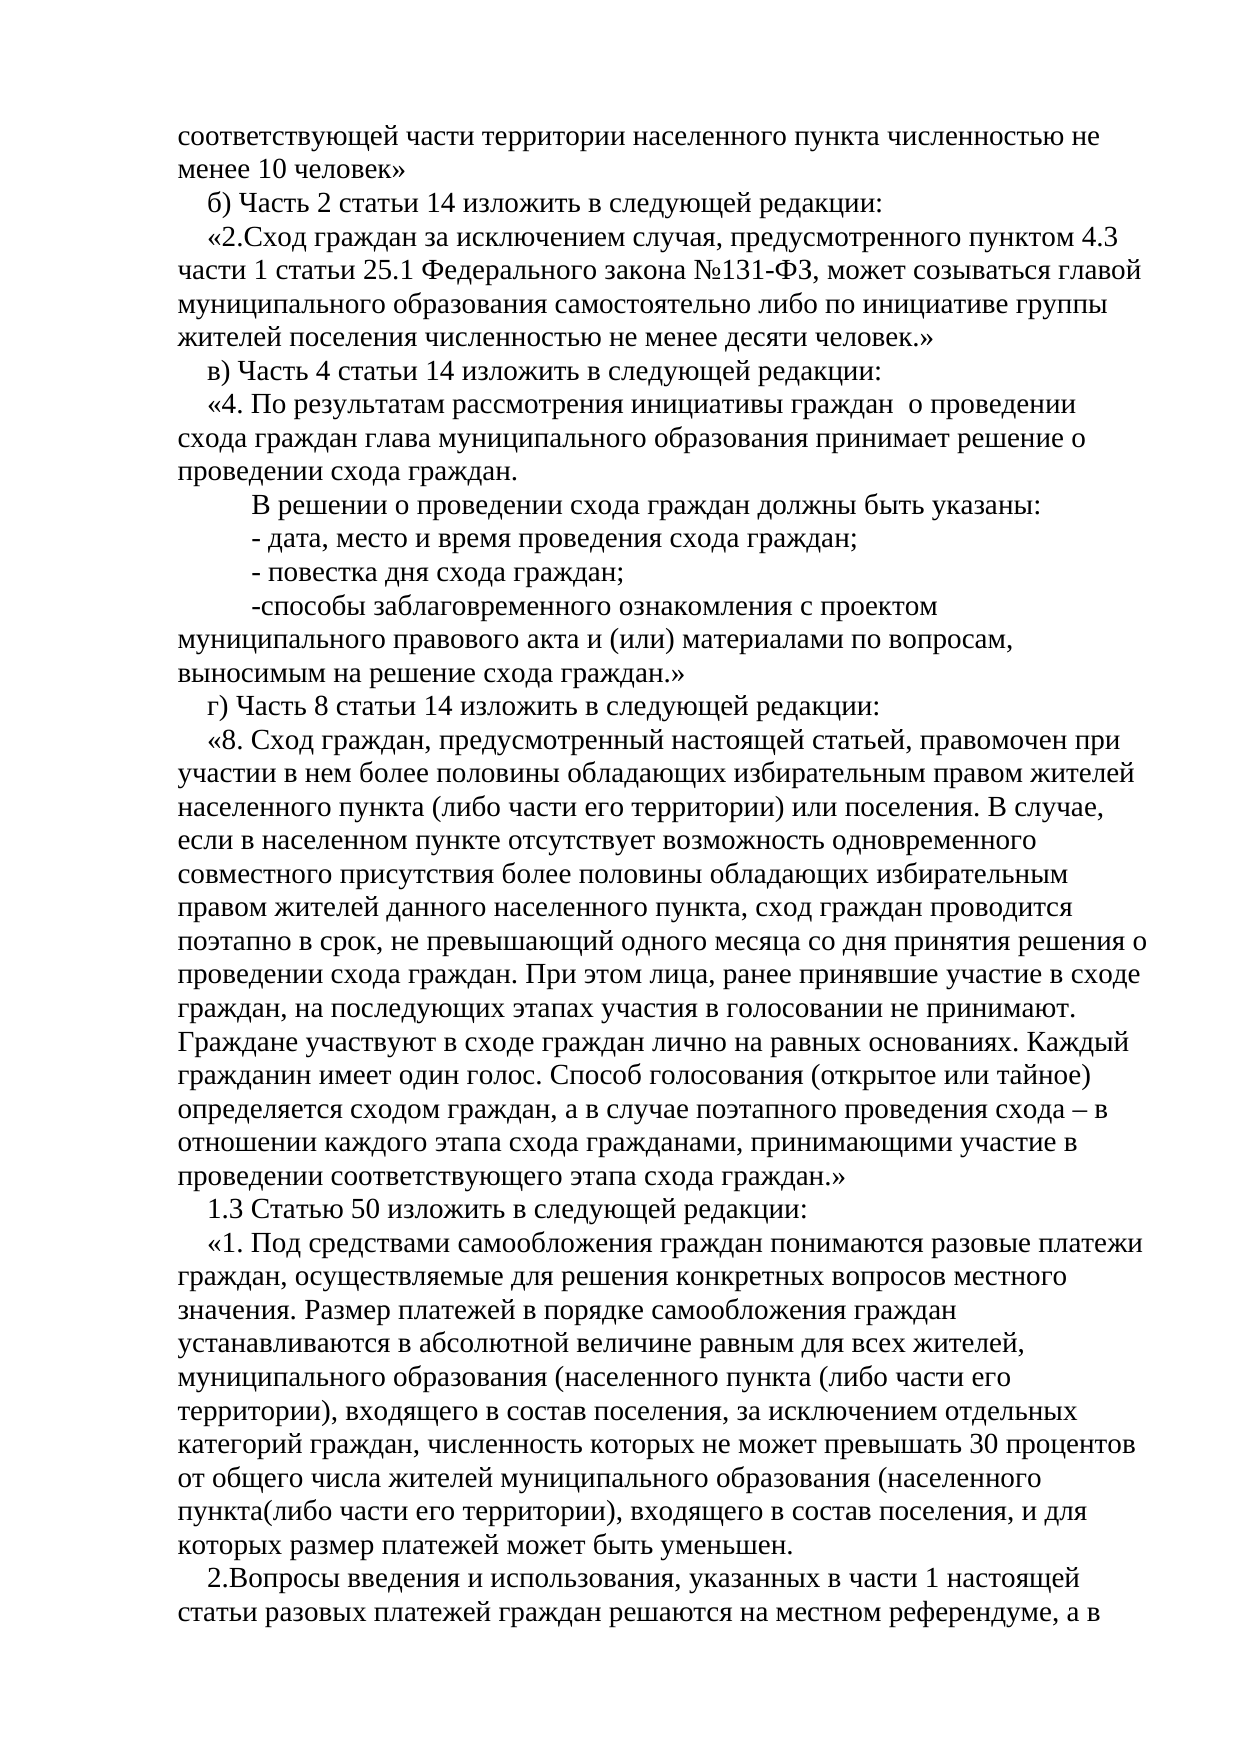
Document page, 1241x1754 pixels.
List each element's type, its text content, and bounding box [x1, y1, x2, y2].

text -способы заблаговременного ознакомления с проектом муниципального правового акта и (или) материалами по вопросам, выносимым на решение схода граждан.» [177, 588, 1152, 688]
text г) Часть 8 статьи 14 изложить в следующей редакции: [177, 688, 1152, 722]
text «2.Сход граждан за исключением случая, предусмотренного пунктом 4.3 части 1 статьи 25.1 Федерального закона №131-ФЗ, может созываться главой муниципального образования самостоятельно либо по инициативе группы жителей поселения численностью не менее десяти человек.» [177, 219, 1152, 353]
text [177, 118, 1152, 185]
text 1.3 Статью 50 изложить в следующей редакции: [177, 1191, 1152, 1225]
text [177, 1560, 1152, 1627]
text В решении о проведении схода граждан должны быть указаны: [177, 487, 1152, 521]
text «1. Под средствами самообложения граждан понимаются разовые платежи граждан, осуществляемые для решения конкретных вопросов местного значения. Размер платежей в порядке самообложения граждан устанавливаются в абсолютной величине равным для всех жителей, муниципального образования (населенного пункта (либо части его территории), входящего в состав поселения, за исключением отдельных категорий граждан, численность которых не может превышать 30 процентов от общего числа жителей муниципального образования (населенного пункта(либо части его территории), входящего в состав поселения, и для которых размер платежей может быть уменьшен. [177, 1225, 1152, 1560]
text - дата, место и время проведения схода граждан; [177, 521, 1152, 554]
text «4. По результатам рассмотрения инициативы граждан о проведении схода граждан глава муниципального образования принимает решение о проведении схода граждан. [177, 386, 1152, 487]
text - повестка дня схода граждан; [177, 554, 1152, 588]
text б) Часть 2 статьи 14 изложить в следующей редакции: [177, 185, 1152, 219]
text «8. Сход граждан, предусмотренный настоящей статьей, правомочен при участии в нем более половины обладающих избирательным правом жителей населенного пункта (либо части его территории) или поселения. В случае, если в населенном пункте отсутствует возможность одновременного совместного присутствия более половины обладающих избирательным правом жителей данного населенного пункта, сход граждан проводится поэтапно в срок, не превышающий одного месяца со дня принятия решения о проведении схода граждан. При этом лица, ранее принявшие участие в сходе граждан, на последующих этапах участия в голосовании не принимают. Граждане участвуют в сходе граждан лично на равных основаниях. Каждый гражданин имеет один голос. Способ голосования (открытое или тайное) определяется сходом граждан, а в случае поэтапного проведения схода – в отношении каждого этапа схода гражданами, принимающими участие в проведении соответствующего этапа схода граждан.» [177, 722, 1152, 1191]
text в) Часть 4 статьи 14 изложить в следующей редакции: [177, 353, 1152, 386]
